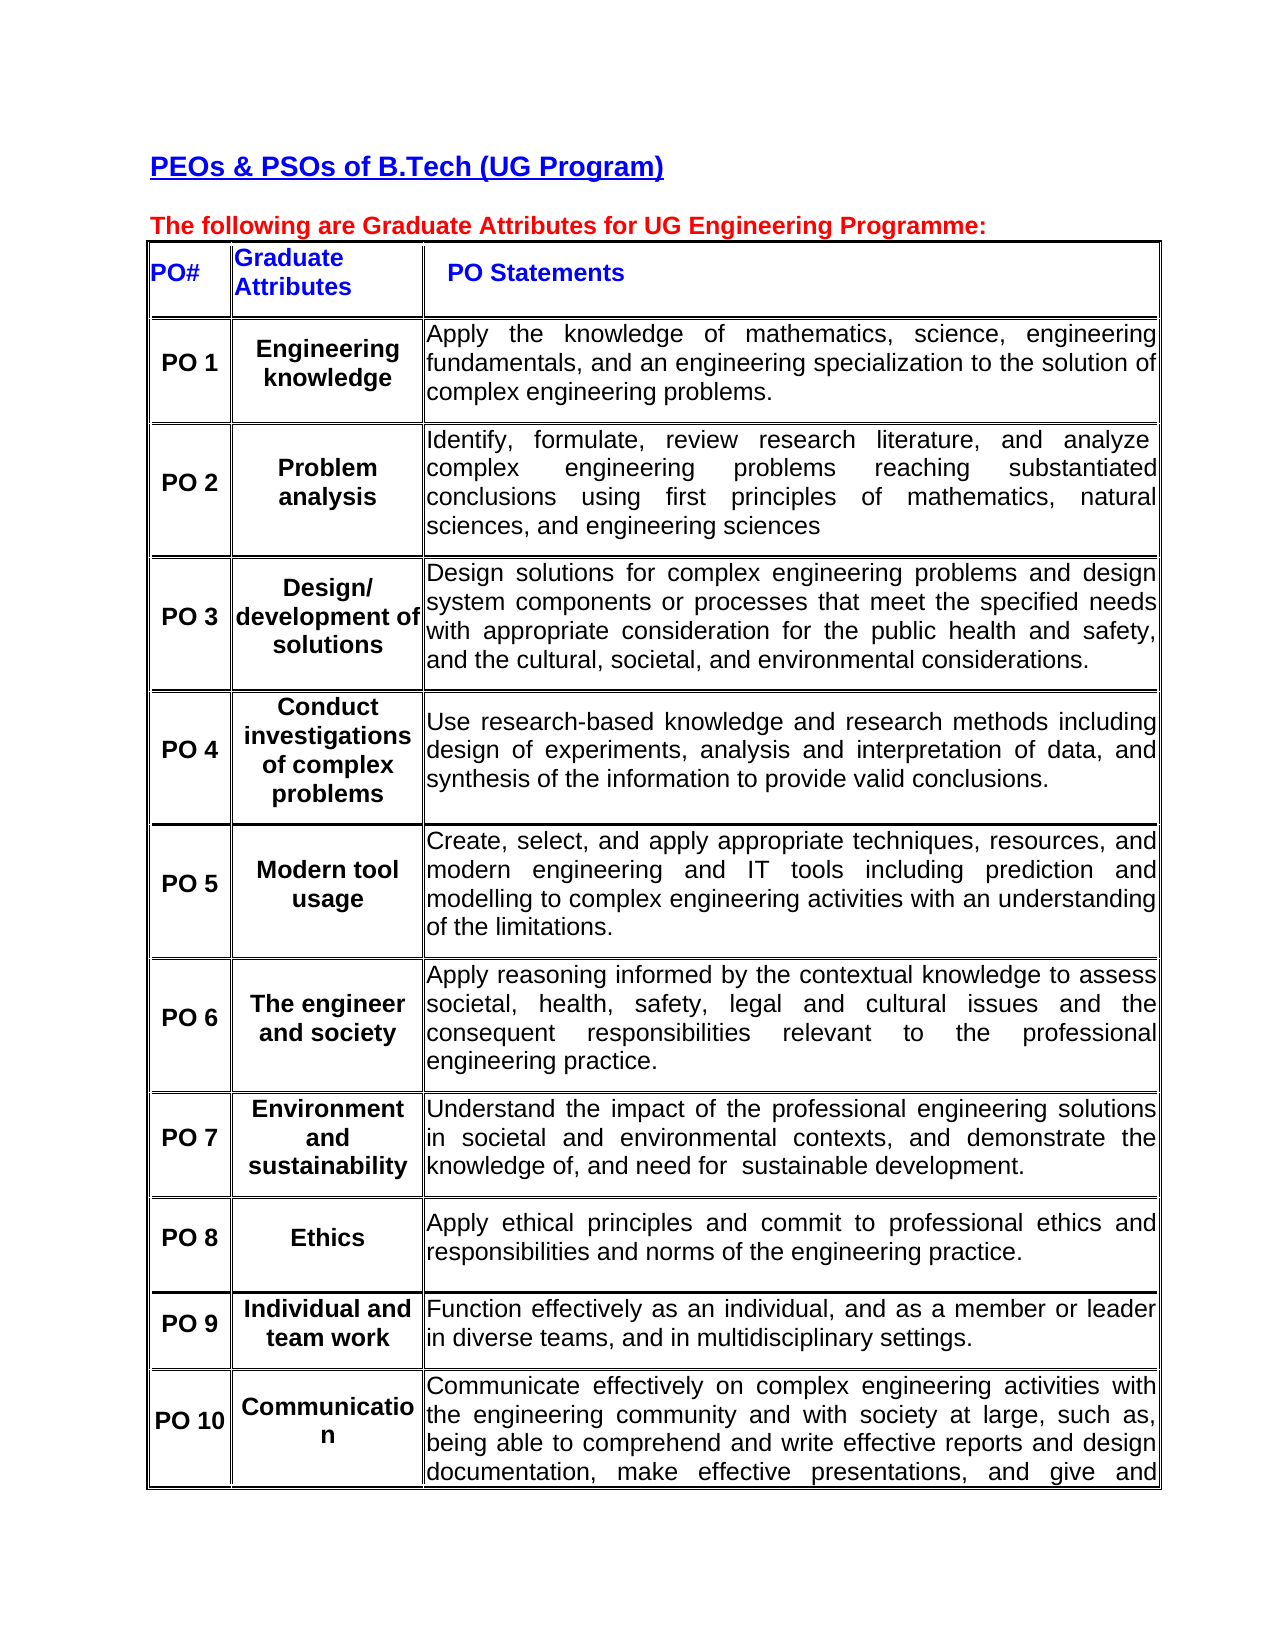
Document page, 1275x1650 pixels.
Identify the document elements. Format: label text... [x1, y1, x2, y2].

table_cell Understand the impact of the professional engineering solutions in societal and environmental contexts, and demonstrate the knowledge of, and need for sustainable development. [424, 1091, 1160, 1196]
table_cell Use research-based knowledge and research methods including design of experiments, analysis and interpretation of data, and synthesis of the information to provide valid conclusions. [425, 689, 1159, 823]
table_cell Individual and team work [233, 1294, 422, 1367]
table_cell Function effectively as an individual, and as a member or leader in diverse teams, and in multidisciplinary settings. [425, 1291, 1159, 1367]
table_cell PO 6 [148, 957, 232, 1091]
table_cell Environment and sustainability [233, 1094, 422, 1196]
table_cell Problem analysis [233, 425, 422, 555]
text PEOs & PSOs of B.Tech (UG Program) The following are Graduate Attributes for UG Engineering Programme: [150, 150, 1125, 240]
table_cell PO 1 [150, 316, 230, 421]
table_header Graduate Attributes [232, 243, 424, 316]
table_cell PO 4 [150, 689, 230, 823]
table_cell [424, 1368, 1159, 1486]
table_cell PO 9 [150, 1291, 230, 1367]
table_cell Modern tool usage [233, 826, 422, 957]
table_cell Design/ development of solutions [233, 559, 422, 689]
table_cell Engineering knowledge [233, 320, 422, 421]
table_cell Design solutions for complex engineering problems and design system components or processes that meet the specified needs with appropriate consideration for the public health and safety, and the cultural, societal, and environmental considerations. [425, 555, 1159, 689]
table_cell PO 2 [150, 421, 230, 555]
table_cell Apply reasoning informed by the contextual knowledge to assess societal, health, safety, legal and cultural issues and the consequent responsibilities relevant to the professional engineering practice. [424, 957, 1160, 1091]
table_cell Apply the knowledge of mathematics, science, engineering fundamentals, and an engineering specialization to the solution of complex engineering problems. [425, 316, 1159, 421]
table_cell Identify, formulate, review research literature, and analyze complex engineering problems reaching substantiated conclusions using first principles of mathematics, natural sciences, and engineering sciences [425, 421, 1159, 555]
table_cell PO 10 [150, 1368, 232, 1486]
table_header PO# [150, 243, 232, 316]
table_cell Apply ethical principles and commit to professional ethics and responsibilities and norms of the engineering practice. [424, 1196, 1160, 1291]
table_cell PO 8 [148, 1196, 232, 1291]
table_cell PO 3 [150, 555, 230, 689]
table_cell Communication [232, 1371, 424, 1486]
table_cell Create, select, and apply appropriate techniques, resources, and modern engineering and IT tools including prediction and modelling to complex engineering activities with an understanding of the limitations. [425, 823, 1160, 957]
table_cell Ethics [233, 1199, 422, 1291]
table_cell PO 5 [148, 823, 230, 957]
table_cell The engineer and society [233, 960, 422, 1091]
table_cell Conduct investigations of complex problems [233, 693, 422, 823]
table_cell PO 7 [148, 1091, 232, 1196]
table_header PO Statements [424, 243, 1159, 316]
